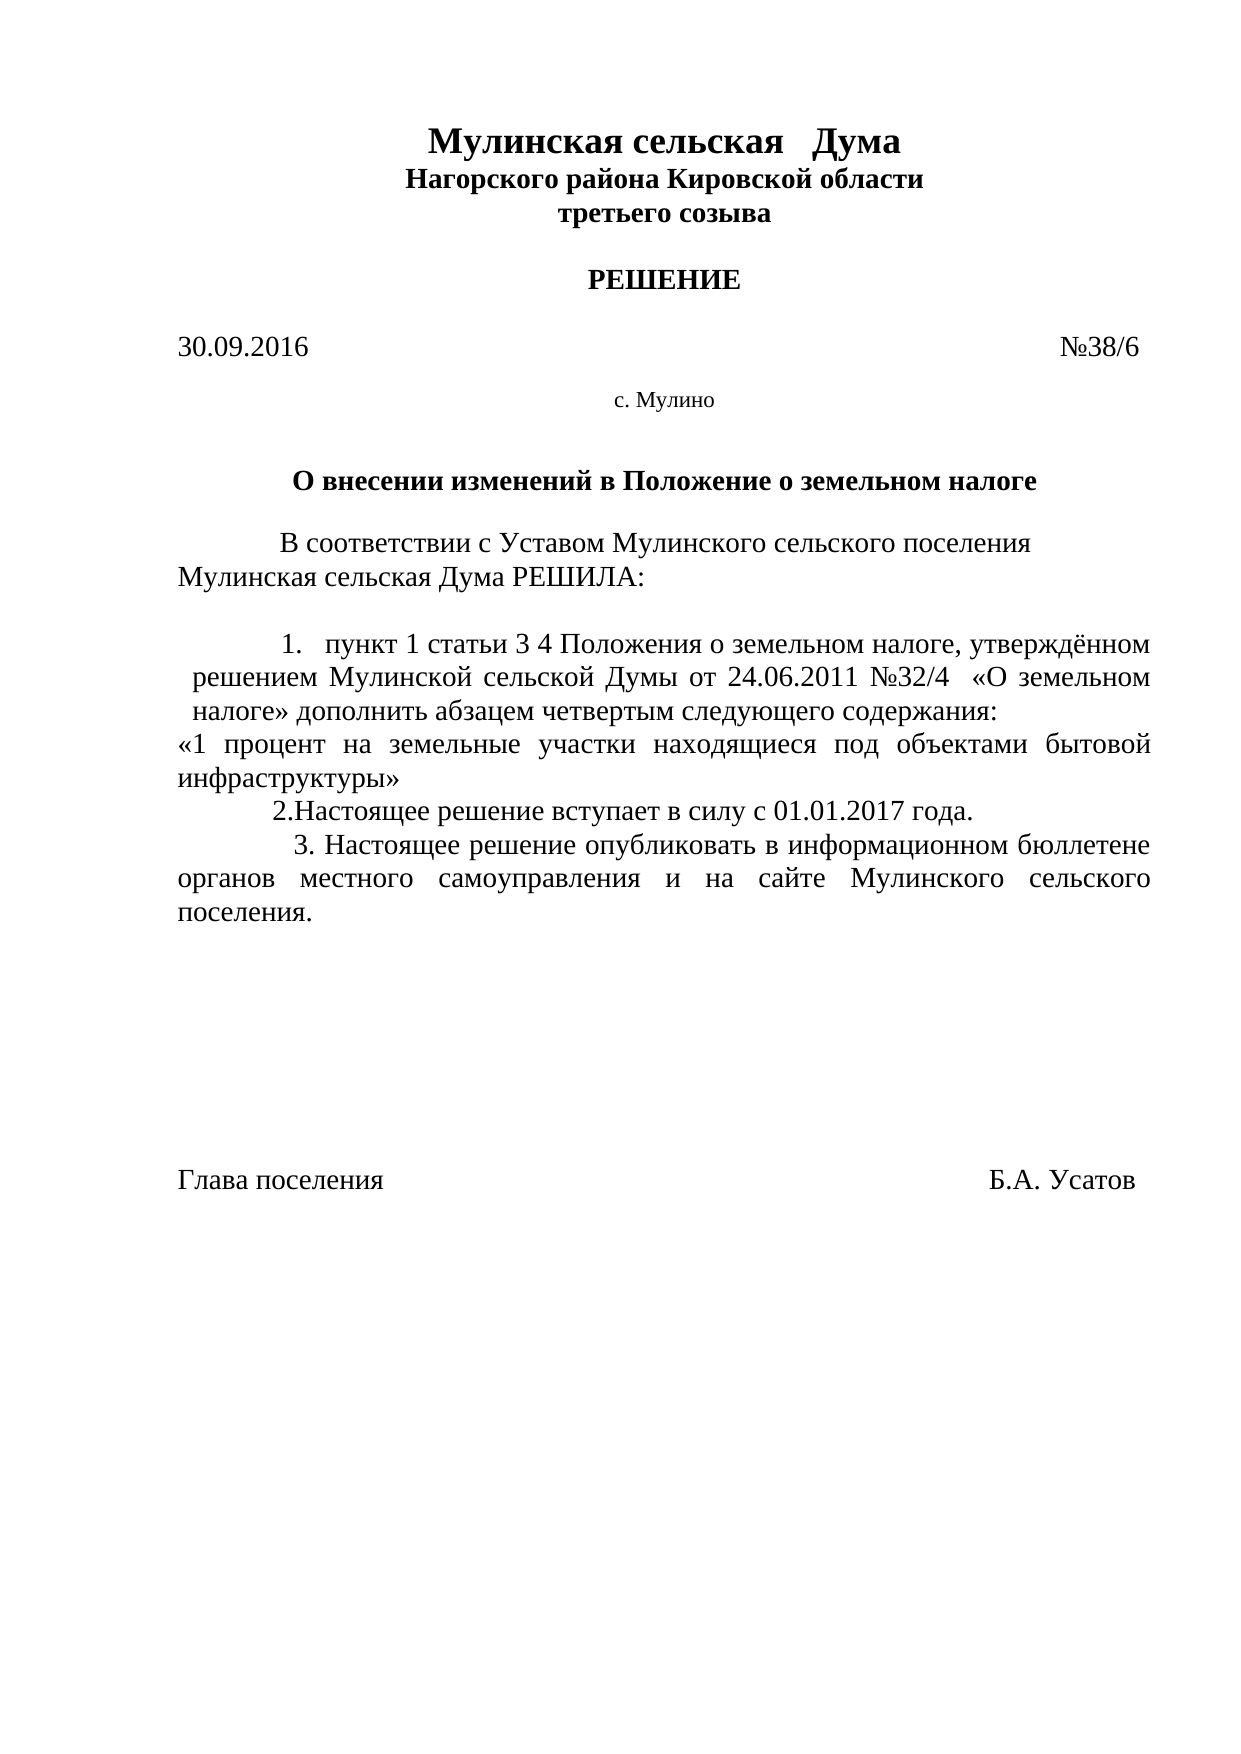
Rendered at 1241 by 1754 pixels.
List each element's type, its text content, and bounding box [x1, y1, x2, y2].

text третьего созыва [177, 195, 1152, 228]
subtitle 30.09.2016 №38/6 [177, 329, 1152, 362]
text Нагорского района Кировской области [177, 161, 1152, 195]
text В соответствии с Уставом Мулинского сельского поселения Мулинская сельская Дума РЕШИЛА: [177, 525, 1152, 592]
text с. Мулино [177, 387, 1152, 413]
subtitle О внесении изменений в Положение о земельном налоге [177, 463, 1152, 496]
text РЕШЕНИЕ [177, 262, 1152, 295]
text 3. Настоящее решение опубликовать в информационном бюллетене органов местного самоуправления и на сайте Мулинского сельского поселения. [177, 827, 1152, 928]
text Глава поселения Б.А. Усатов [177, 1162, 1152, 1196]
list пункт 1 статьи 3 4 Положения о земельном налоге, утверждённом решением Мулинской сельской Думы от 24.06.2011 №32/4 «О земельном налоге» дополнить абзацем четвертым следующего содержания: [192, 626, 1152, 726]
text Мулинская сельская Дума [177, 118, 1152, 161]
text «1 процент на земельные участки находящиеся под объектами бытовой инфраструктуры» [177, 726, 1152, 793]
text 2.Настоящее решение вступает в силу с 01.01.2017 года. [177, 793, 1152, 827]
